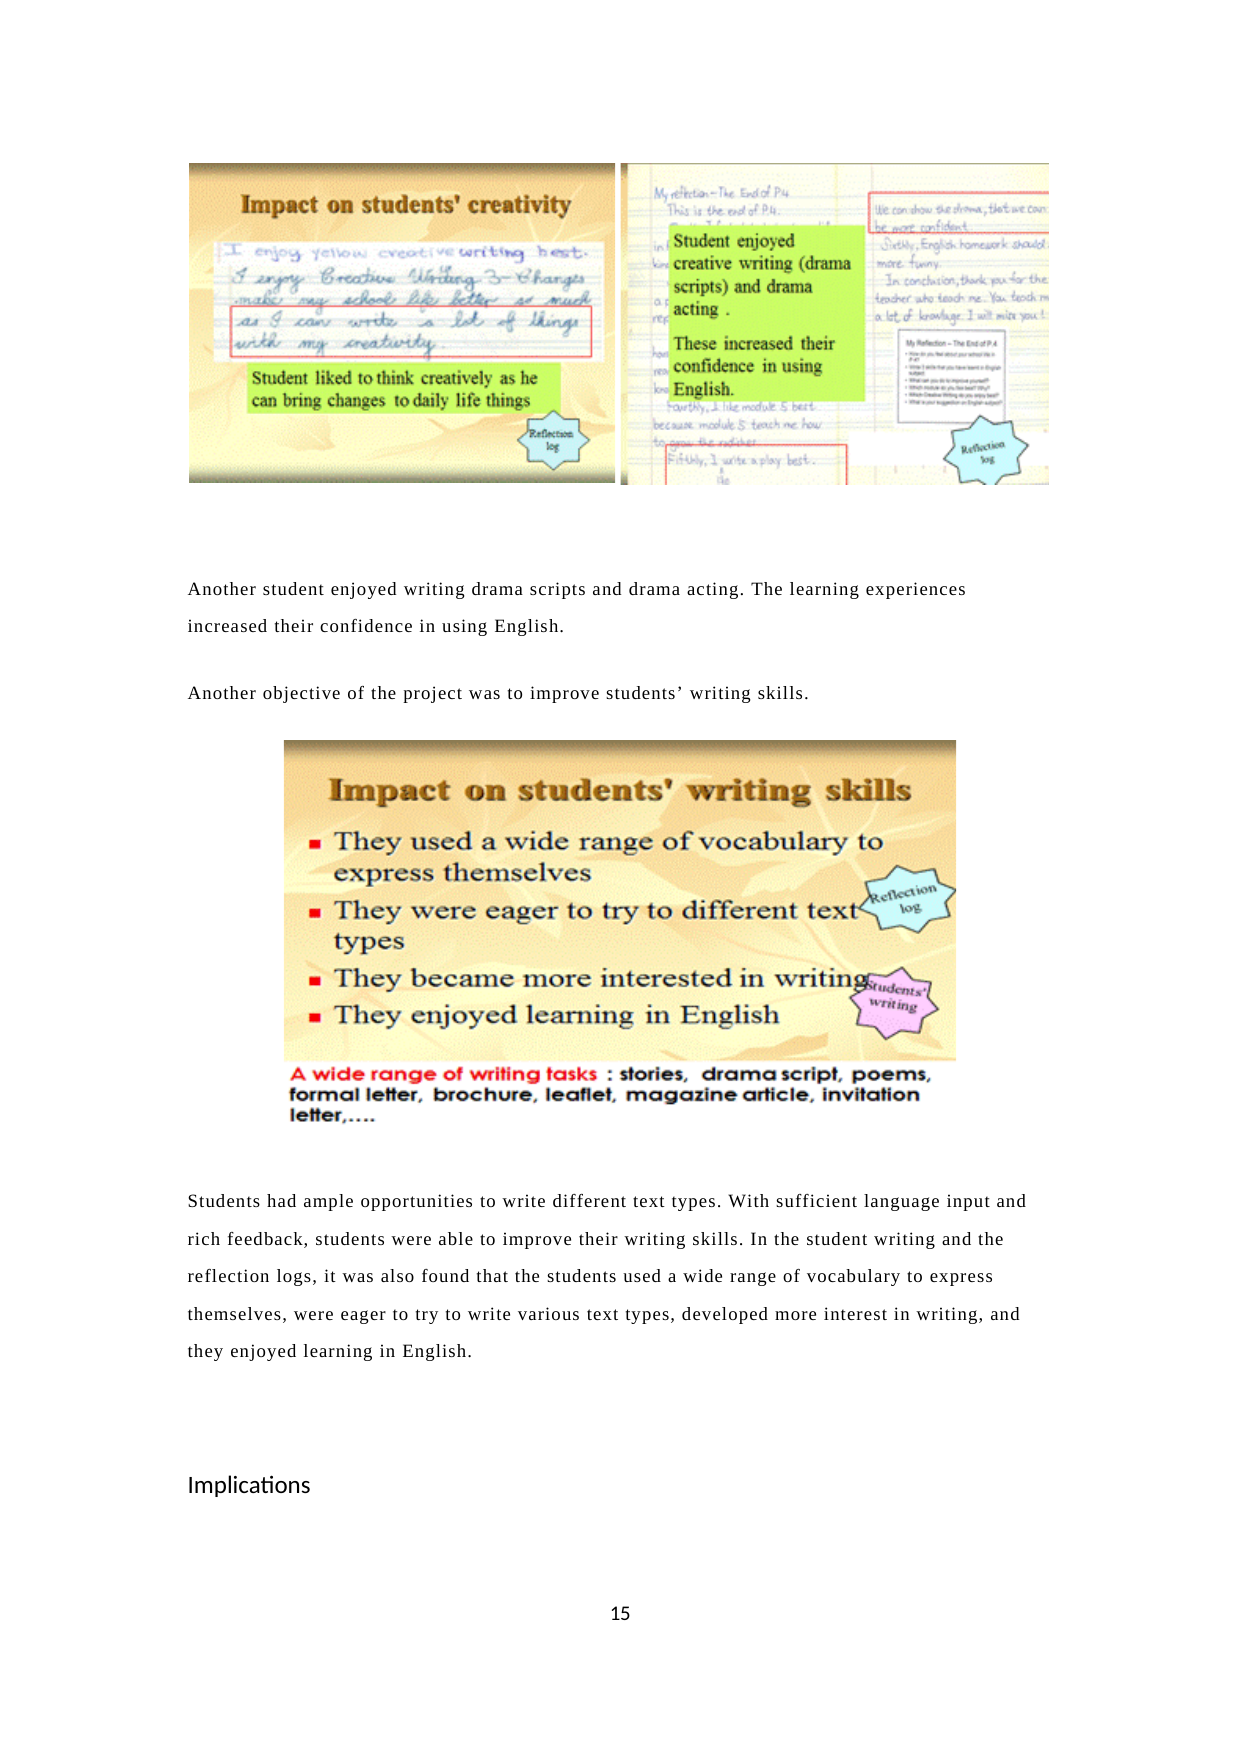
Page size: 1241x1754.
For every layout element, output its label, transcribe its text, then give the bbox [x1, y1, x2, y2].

table_header [186, 163, 618, 503]
text Implications [187, 1466, 1053, 1503]
picture [283, 740, 957, 1128]
text Another objective of the project was to improve students’ writing skills. [187, 674, 1053, 711]
picture [620, 163, 1049, 485]
text Students had ample opportunities to write different text types. With sufficient language input and rich feedback, students were able to improve their writing skills. In the student writing and the reflection logs, it was also found that the students used a wide range of vocabulary to express themselves, were eager to try to write various text types, developed more interest in writing, and they enjoyed learning in English. [187, 1182, 1053, 1370]
table_header [619, 163, 1051, 503]
picture [189, 163, 616, 483]
text Another student enjoyed writing drama scripts and drama acting. The learning experiences increased their confidence in using English. [187, 532, 1053, 645]
